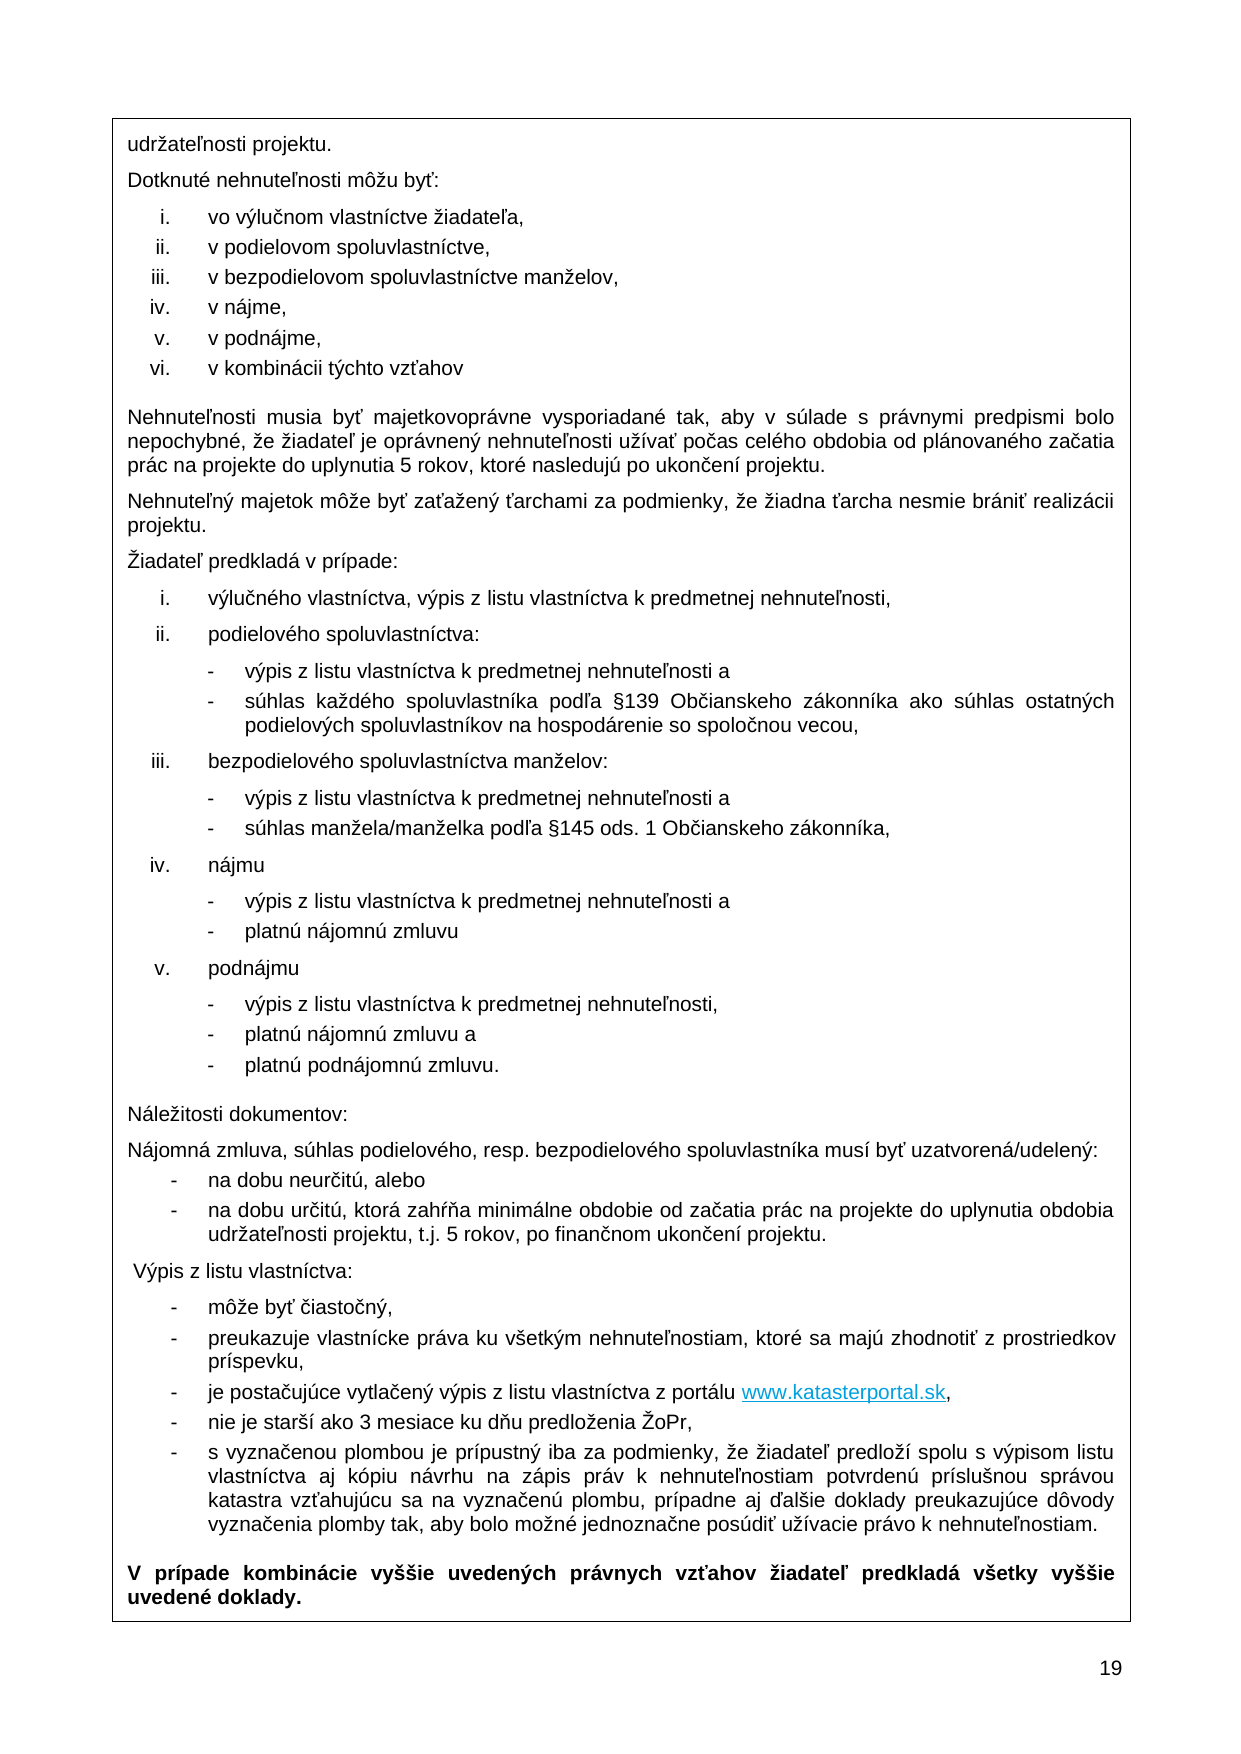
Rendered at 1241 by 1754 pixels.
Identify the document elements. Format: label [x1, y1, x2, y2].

table_cell [113, 119, 1130, 1621]
